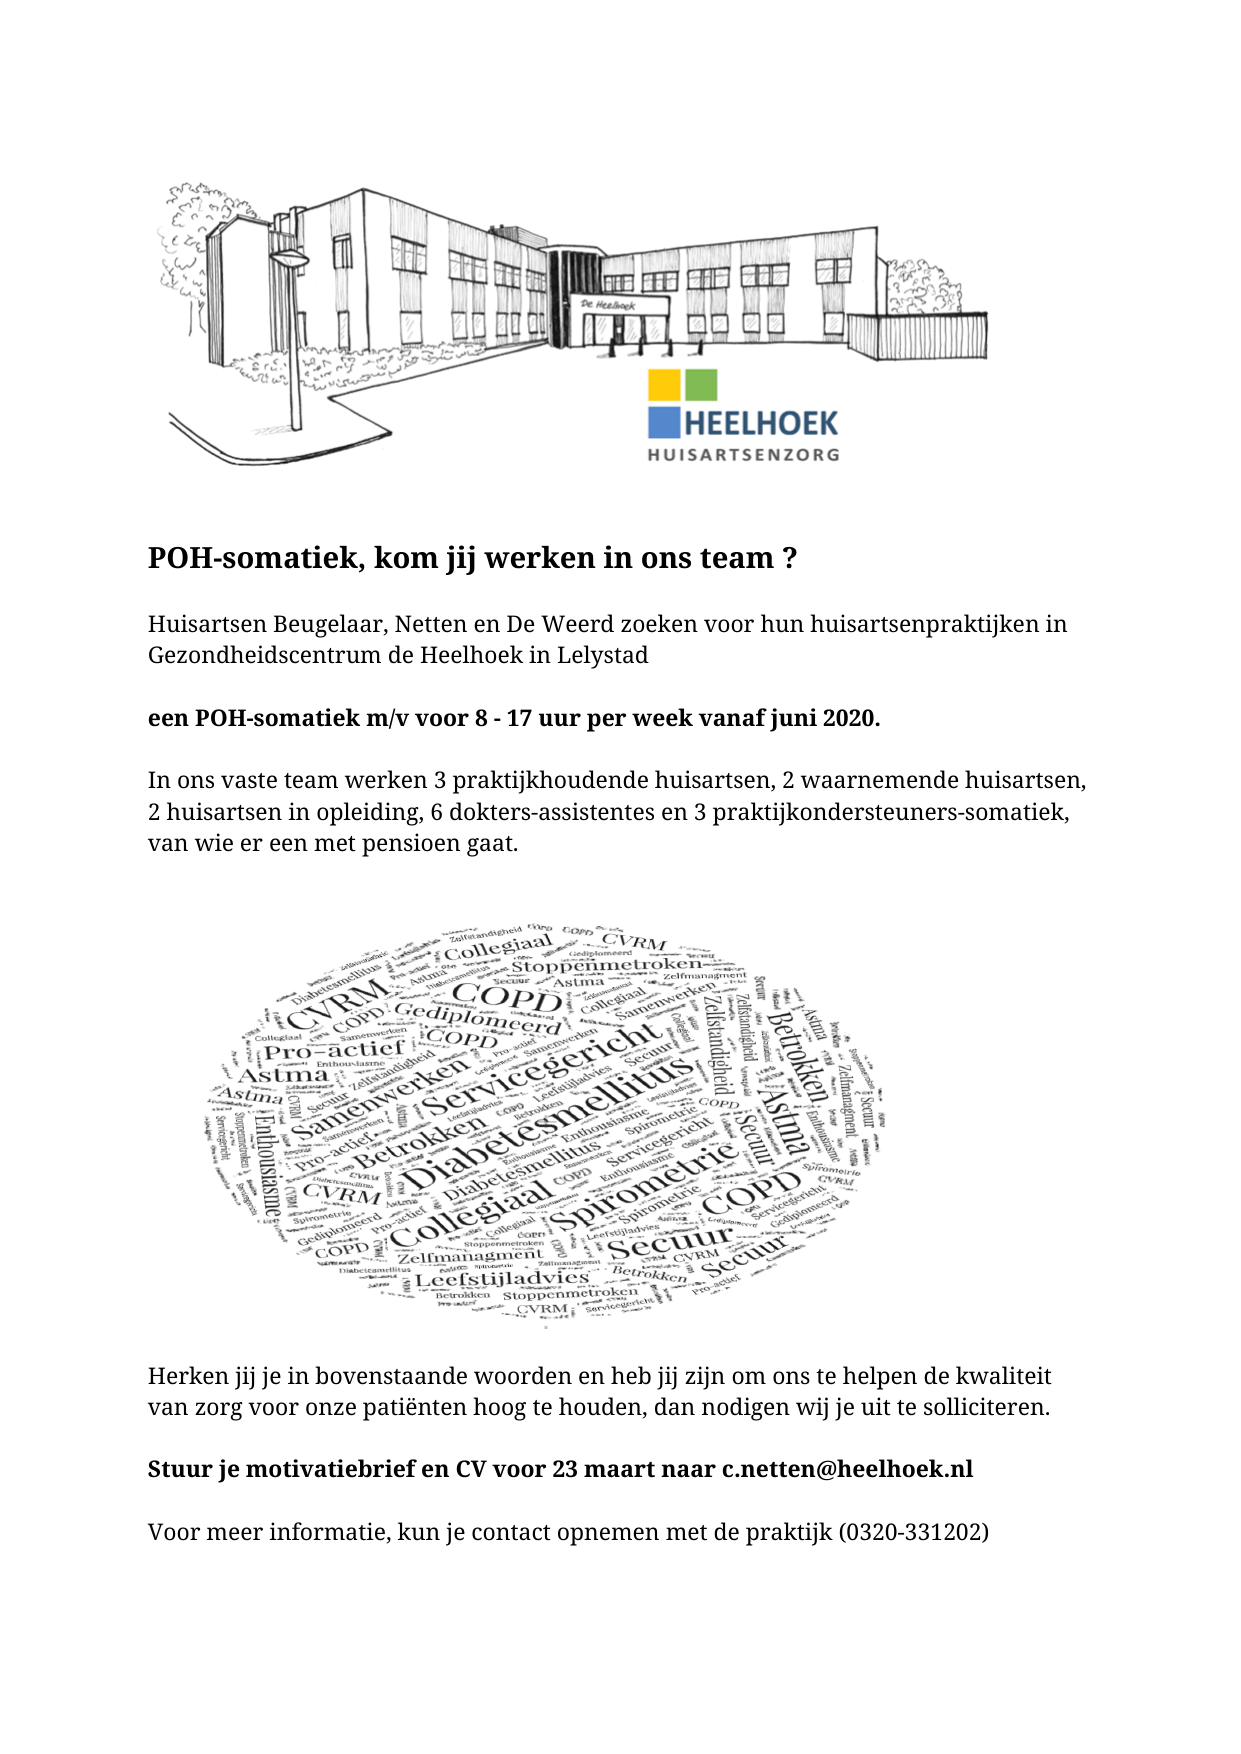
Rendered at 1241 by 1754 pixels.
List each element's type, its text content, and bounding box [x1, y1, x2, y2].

text POH-somatiek, kom jij werken in ons team ? [148, 537, 1093, 577]
picture [147, 147, 1056, 475]
text een POH-somatiek m/v voor 8 - 17 uur per week vanaf juni 2020. [148, 702, 1093, 733]
text Huisartsen Beugelaar, Netten en De Weerd zoeken voor hun huisartsenpraktijken in Gezondheidscentrum de Heelhoek in Lelystad [148, 608, 1093, 671]
text Voor meer informatie, kun je contact opnemen met de praktijk (0320-331202) [148, 1516, 1093, 1547]
picture [192, 920, 911, 1329]
text Herken jij je in bovenstaande woorden en heb jij zijn om ons te helpen de kwaliteit van zorg voor onze patiënten hoog te houden, dan nodigen wij je uit te solliciteren. [148, 1360, 1093, 1422]
text In ons vaste team werken 3 praktijkhoudende huisartsen, 2 waarnemende huisartsen, 2 huisartsen in opleiding, 6 dokters-assistentes en 3 praktijkondersteuners-somatiek, van wie er een met pensioen gaat. [148, 764, 1093, 858]
text Stuur je motivatiebrief en CV voor 23 maart naar c.netten@heelhoek.nl [148, 1453, 1093, 1485]
